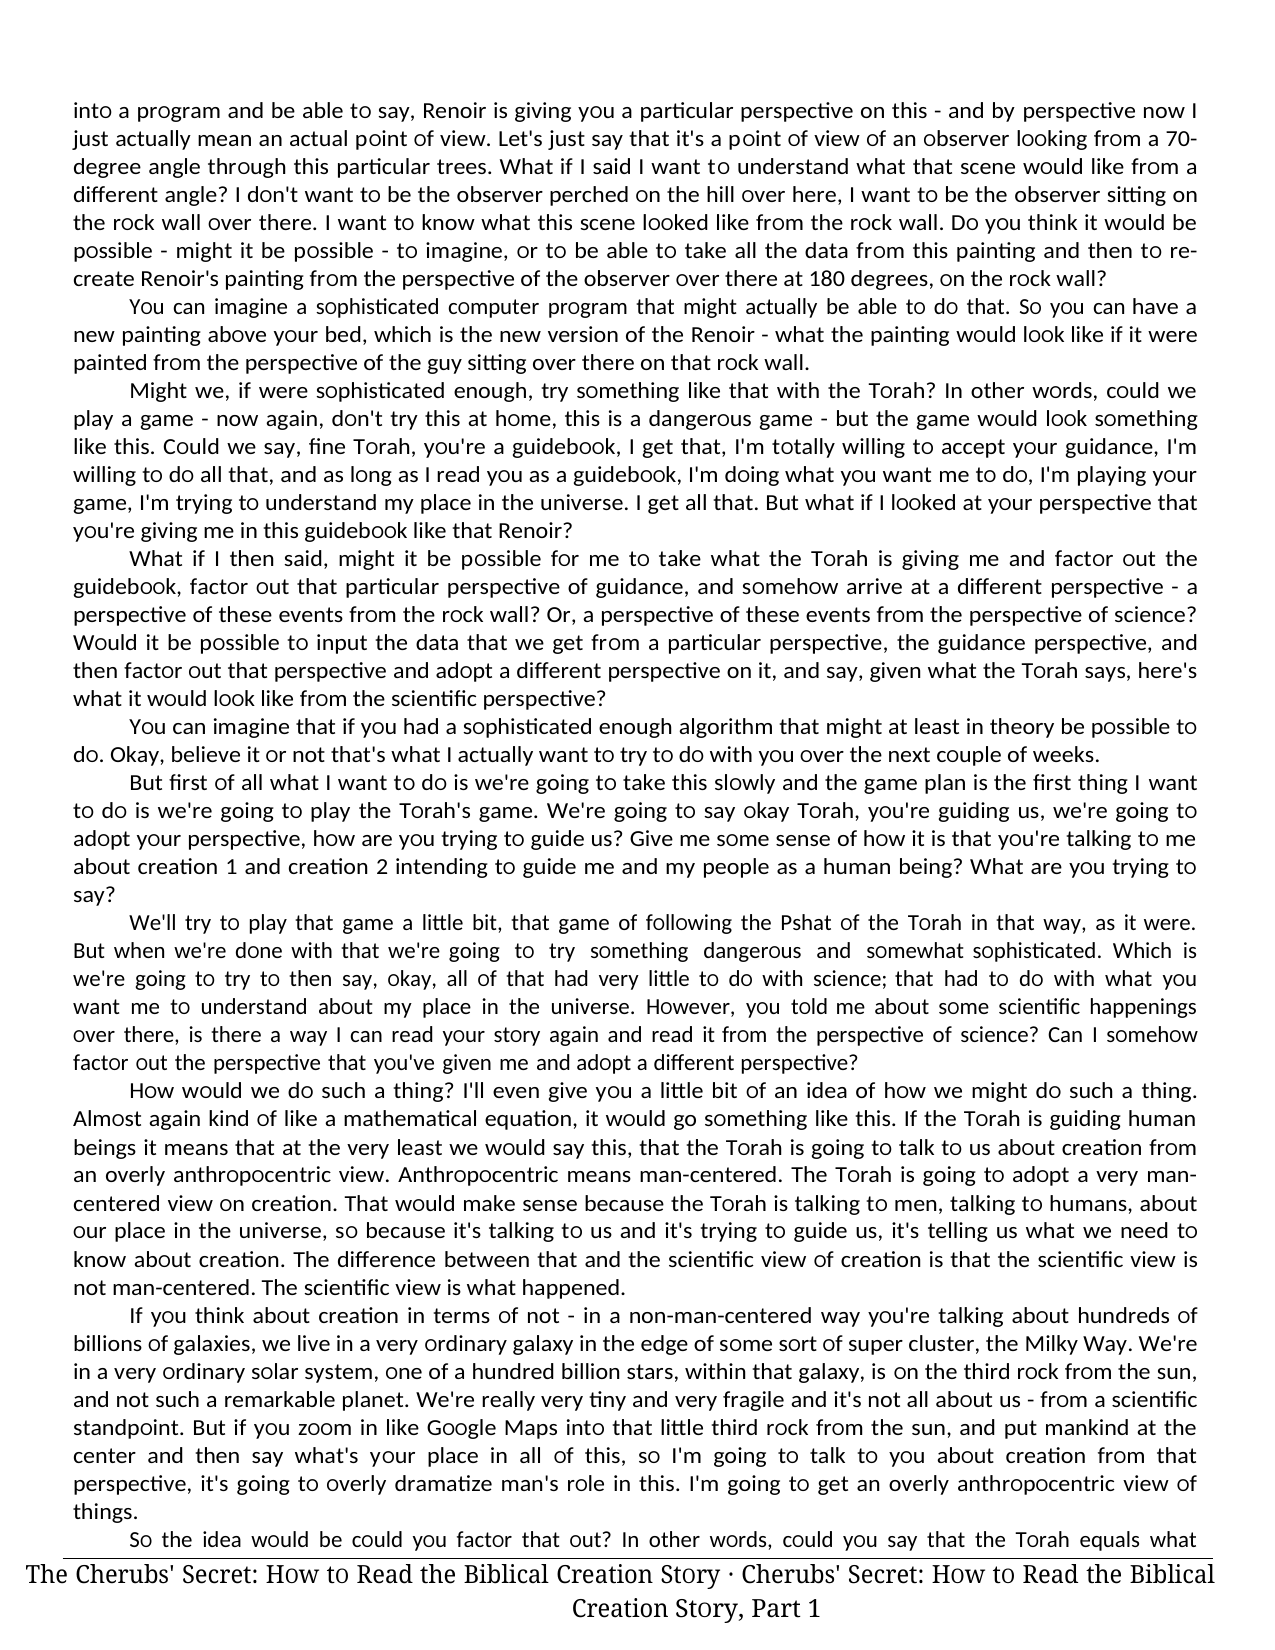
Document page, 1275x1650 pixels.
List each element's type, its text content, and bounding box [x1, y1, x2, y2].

text We'll try to play that game a little bit, that game of following the Pshat of the Torah in that way, as it were. But when we're done with that we're going to try something dangerous and somewhat sophisticated. Which is we're going to try to then say, okay, all of that had very little to do with science; that had to do with what you want me to understand about my place in the universe. However, you told me about some scientific happenings over there, is there a way I can read your story again and read it from the perspective of science? Can I somehow factor out the perspective that you've given me and adopt a different perspective? [73, 908, 1198, 1077]
text If you think about creation in terms of not - in a non-man-centered way you're talking about hundreds of billions of galaxies, we live in a very ordinary galaxy in the edge of some sort of super cluster, the Milky Way. We're in a very ordinary solar system, one of a hundred billion stars, within that galaxy, is on the third rock from the sun, and not such a remarkable planet. We're really very tiny and very fragile and it's not all about us - from a scientific standpoint. But if you zoom in like Google Maps into that little third rock from the sun, and put mankind at the center and then say what's your place in all of this, so I'm going to talk to you about creation from that perspective, it's going to overly dramatize man's role in this. I'm going to get an overly anthropocentric view of things. [73, 1301, 1198, 1525]
text Might we, if were sophisticated enough, try something like that with the Torah? In other words, could we play a game - now again, don't try this at home, this is a dangerous game - but the game would look something like this. Could we say, fine Torah, you're a guidebook, I get that, I'm totally willing to accept your guidance, I'm willing to do all that, and as long as I read you as a guidebook, I'm doing what you want me to do, I'm playing your game, I'm trying to understand my place in the universe. I get all that. But what if I looked at your perspective that you're giving me in this guidebook like that Renoir? [73, 376, 1198, 544]
text You can imagine a sophisticated computer program that might actually be able to do that. So you can have a new painting above your bed, which is the new version of the Renoir - what the painting would look like if it were painted from the perspective of the guy sitting over there on that rock wall. [73, 292, 1198, 376]
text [73, 96, 1198, 292]
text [73, 1525, 1198, 1553]
text How would we do such a thing? I'll even give you a little bit of an idea of how we might do such a thing. Almost again kind of like a mathematical equation, it would go something like this. If the Torah is guiding human beings it means that at the very least we would say this, that the Torah is going to talk to us about creation from an overly anthropocentric view. Anthropocentric means man-centered. The Torah is going to adopt a very man-centered view on creation. That would make sense because the Torah is talking to men, talking to humans, about our place in the universe, so because it's talking to us and it's trying to guide us, it's telling us what we need to know about creation. The difference between that and the scientific view of creation is that the scientific view is not man-centered. The scientific view is what happened. [73, 1077, 1198, 1301]
text But first of all what I want to do is we're going to take this slowly and the game plan is the first thing I want to do is we're going to play the Torah's game. We're going to say okay Torah, you're guiding us, we're going to adopt your perspective, how are you trying to guide us? Give me some sense of how it is that you're talking to me about creation 1 and creation 2 intending to guide me and my people as a human being? What are you trying to say? [73, 768, 1198, 908]
text You can imagine that if you had a sophisticated enough algorithm that might at least in theory be possible to do. Okay, believe it or not that's what I actually want to try to do with you over the next couple of weeks. [73, 712, 1198, 768]
text What if I then said, might it be possible for me to take what the Torah is giving me and factor out the guidebook, factor out that particular perspective of guidance, and somehow arrive at a different perspective - a perspective of these events from the rock wall? Or, a perspective of these events from the perspective of science? Would it be possible to input the data that we get from a particular perspective, the guidance perspective, and then factor out that perspective and adopt a different perspective on it, and say, given what the Torah says, here's what it would look like from the scientific perspective? [73, 544, 1198, 712]
